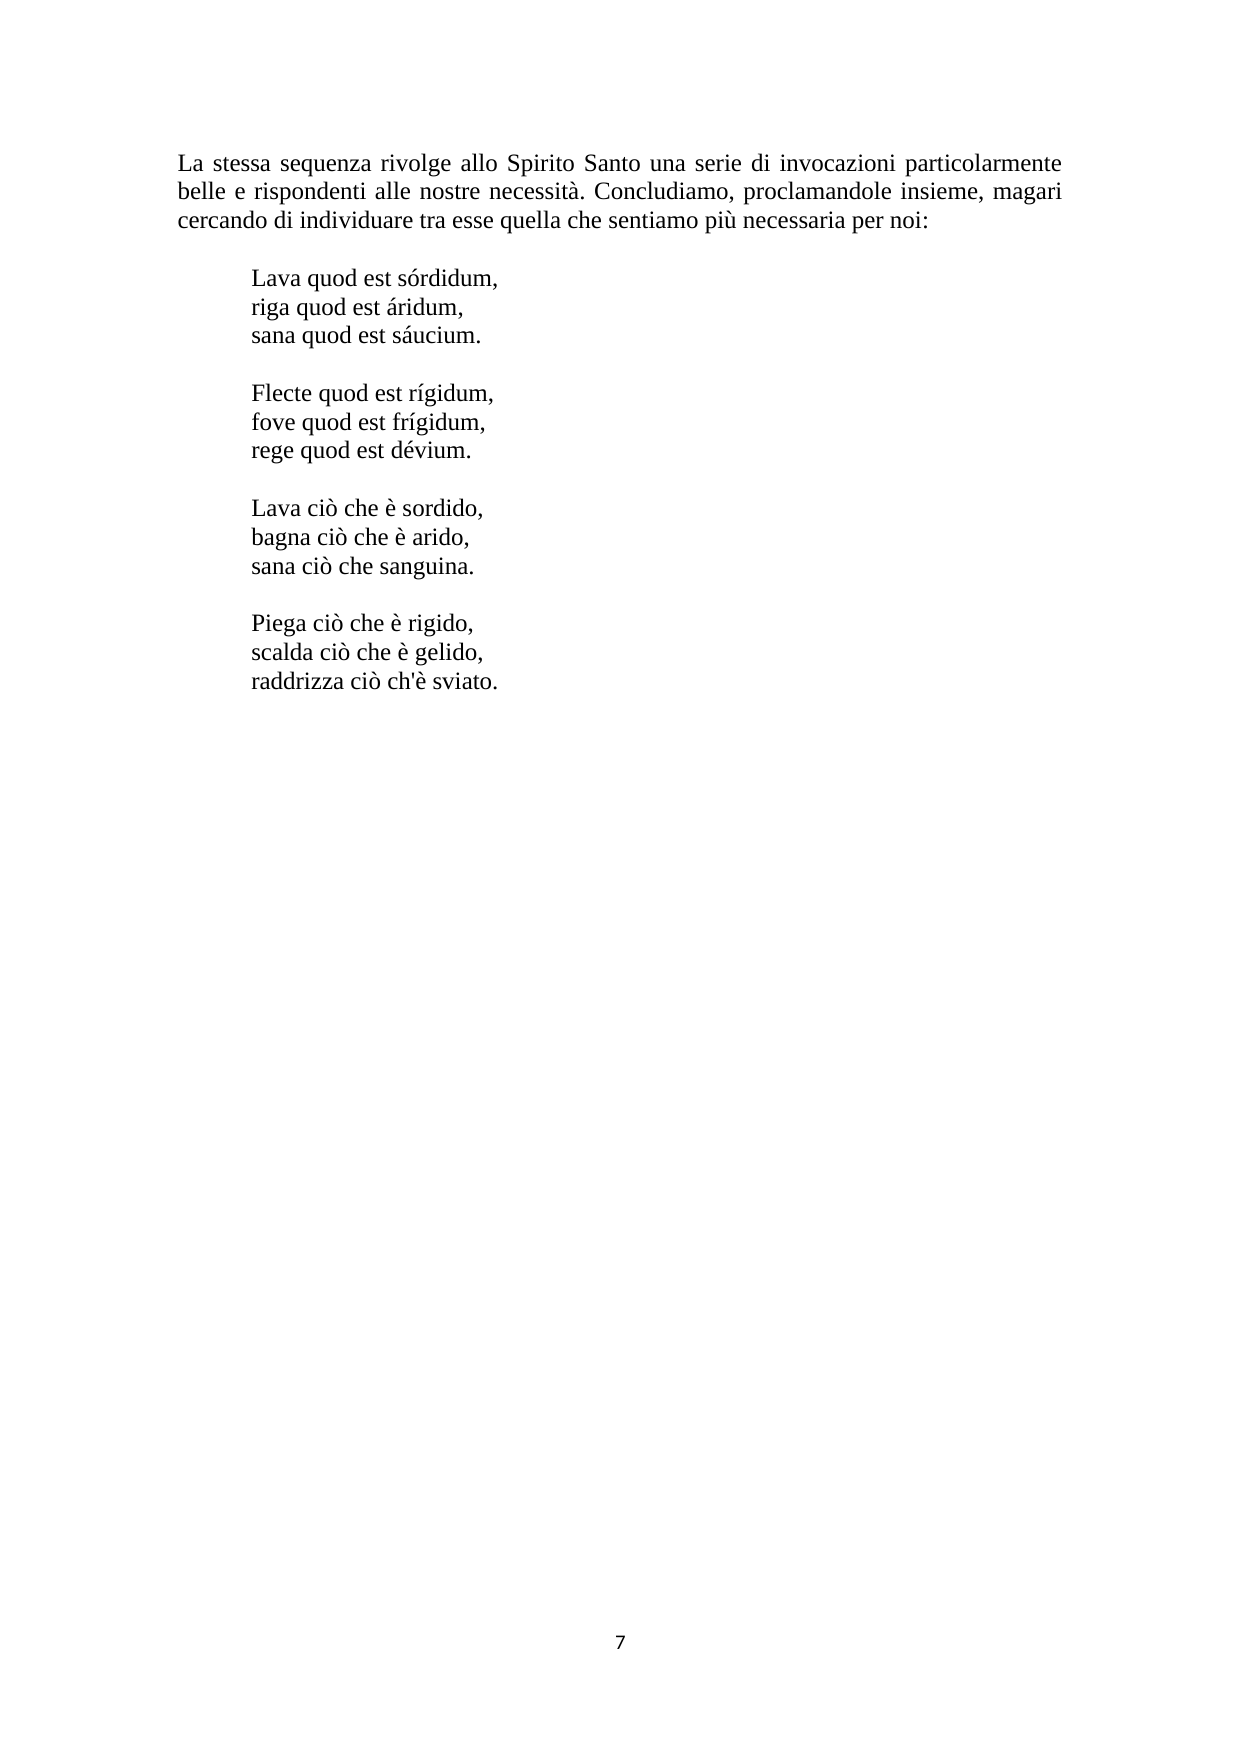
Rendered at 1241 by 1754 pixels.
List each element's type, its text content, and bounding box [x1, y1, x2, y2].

text Lava quod est sórdidum, riga quod est áridum, sana quod est sáucium. Flecte quod est rígidum, fove quod est frígidum, rege quod est dévium. [251, 263, 1063, 464]
text La stessa sequenza rivolge allo Spirito Santo una serie di invocazioni particolarmente belle e rispondenti alle nostre necessità. Concludiamo, proclamandole insieme, magari cercando di individuare tra esse quella che sentiamo più necessaria per noi: [177, 148, 1063, 234]
text Lava ciò che è sordido, bagna ciò che è arido, sana ciò che sanguina. Piega ciò che è rigido, scalda ciò che è gelido, raddrizza ciò ch'è sviato. [251, 493, 1063, 695]
